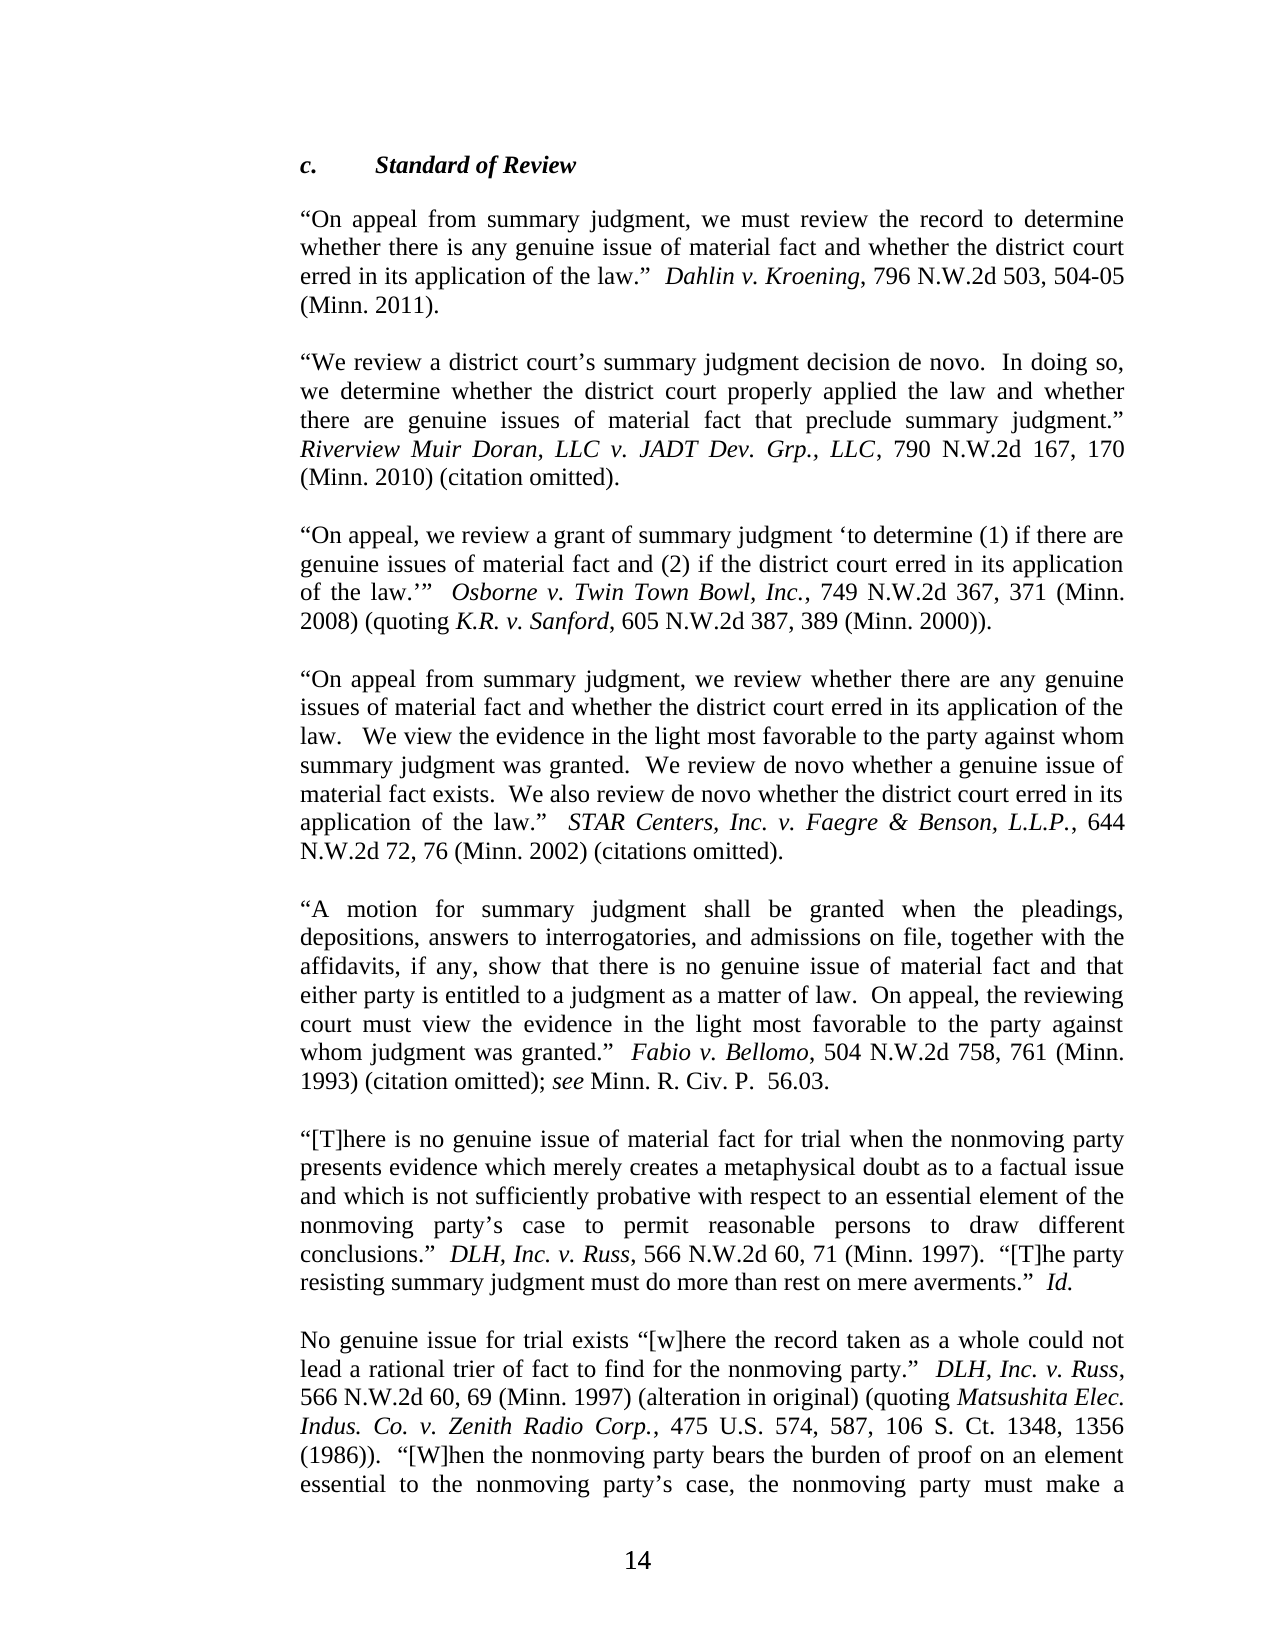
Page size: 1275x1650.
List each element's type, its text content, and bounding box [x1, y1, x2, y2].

subtitle c. Standard of Review [300, 150, 1125, 179]
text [300, 1325, 1125, 1497]
text “We review a district court’s summary judgment decision de novo. In doing so, we determine whether the district court properly applied the law and whether there are genuine issues of material fact that preclude summary judgment.” Riverview Muir Doran, LLC v. JADT Dev. Grp., LLC, 790 N.W.2d 167, 170 (Minn. 2010) (citation omitted). [300, 347, 1125, 491]
text “On appeal from summary judgment, we must review the record to determine whether there is any genuine issue of material fact and whether the district court erred in its application of the law.” Dahlin v. Kroening, 796 N.W.2d 503, 504-05 (Minn. 2011). [300, 204, 1125, 319]
text “On appeal from summary judgment, we review whether there are any genuine issues of material fact and whether the district court erred in its application of the law. We view the evidence in the light most favorable to the party against whom summary judgment was granted. We review de novo whether a genuine issue of material fact exists. We also review de novo whether the district court erred in its application of the law.” STAR Centers, Inc. v. Faegre & Benson, L.L.P., 644 N.W.2d 72, 76 (Minn. 2002) (citations omitted). [300, 664, 1125, 865]
text “On appeal, we review a grant of summary judgment ‘to determine (1) if there are genuine issues of material fact and (2) if the district court erred in its application of the law.’” Osborne v. Twin Town Bowl, Inc., 749 N.W.2d 367, 371 (Minn. 2008) (quoting K.R. v. Sanford, 605 N.W.2d 387, 389 (Minn. 2000)). [300, 520, 1125, 635]
text “A motion for summary judgment shall be granted when the pleadings, depositions, answers to interrogatories, and admissions on file, together with the affidavits, if any, show that there is no genuine issue of material fact and that either party is entitled to a judgment as a matter of law. On appeal, the reviewing court must view the evidence in the light most favorable to the party against whom judgment was granted.” Fabio v. Bellomo, 504 N.W.2d 758, 761 (Minn. 1993) (citation omitted); see Minn. R. Civ. P. 56.03. [300, 894, 1125, 1095]
text “[T]here is no genuine issue of material fact for trial when the nonmoving party presents evidence which merely creates a metaphysical doubt as to a factual issue and which is not sufficiently probative with respect to an essential element of the nonmoving party’s case to permit reasonable persons to draw different conclusions.” DLH, Inc. v. Russ, 566 N.W.2d 60, 71 (Minn. 1997). “[T]he party resisting summary judgment must do more than rest on mere averments.” Id. [300, 1124, 1125, 1296]
